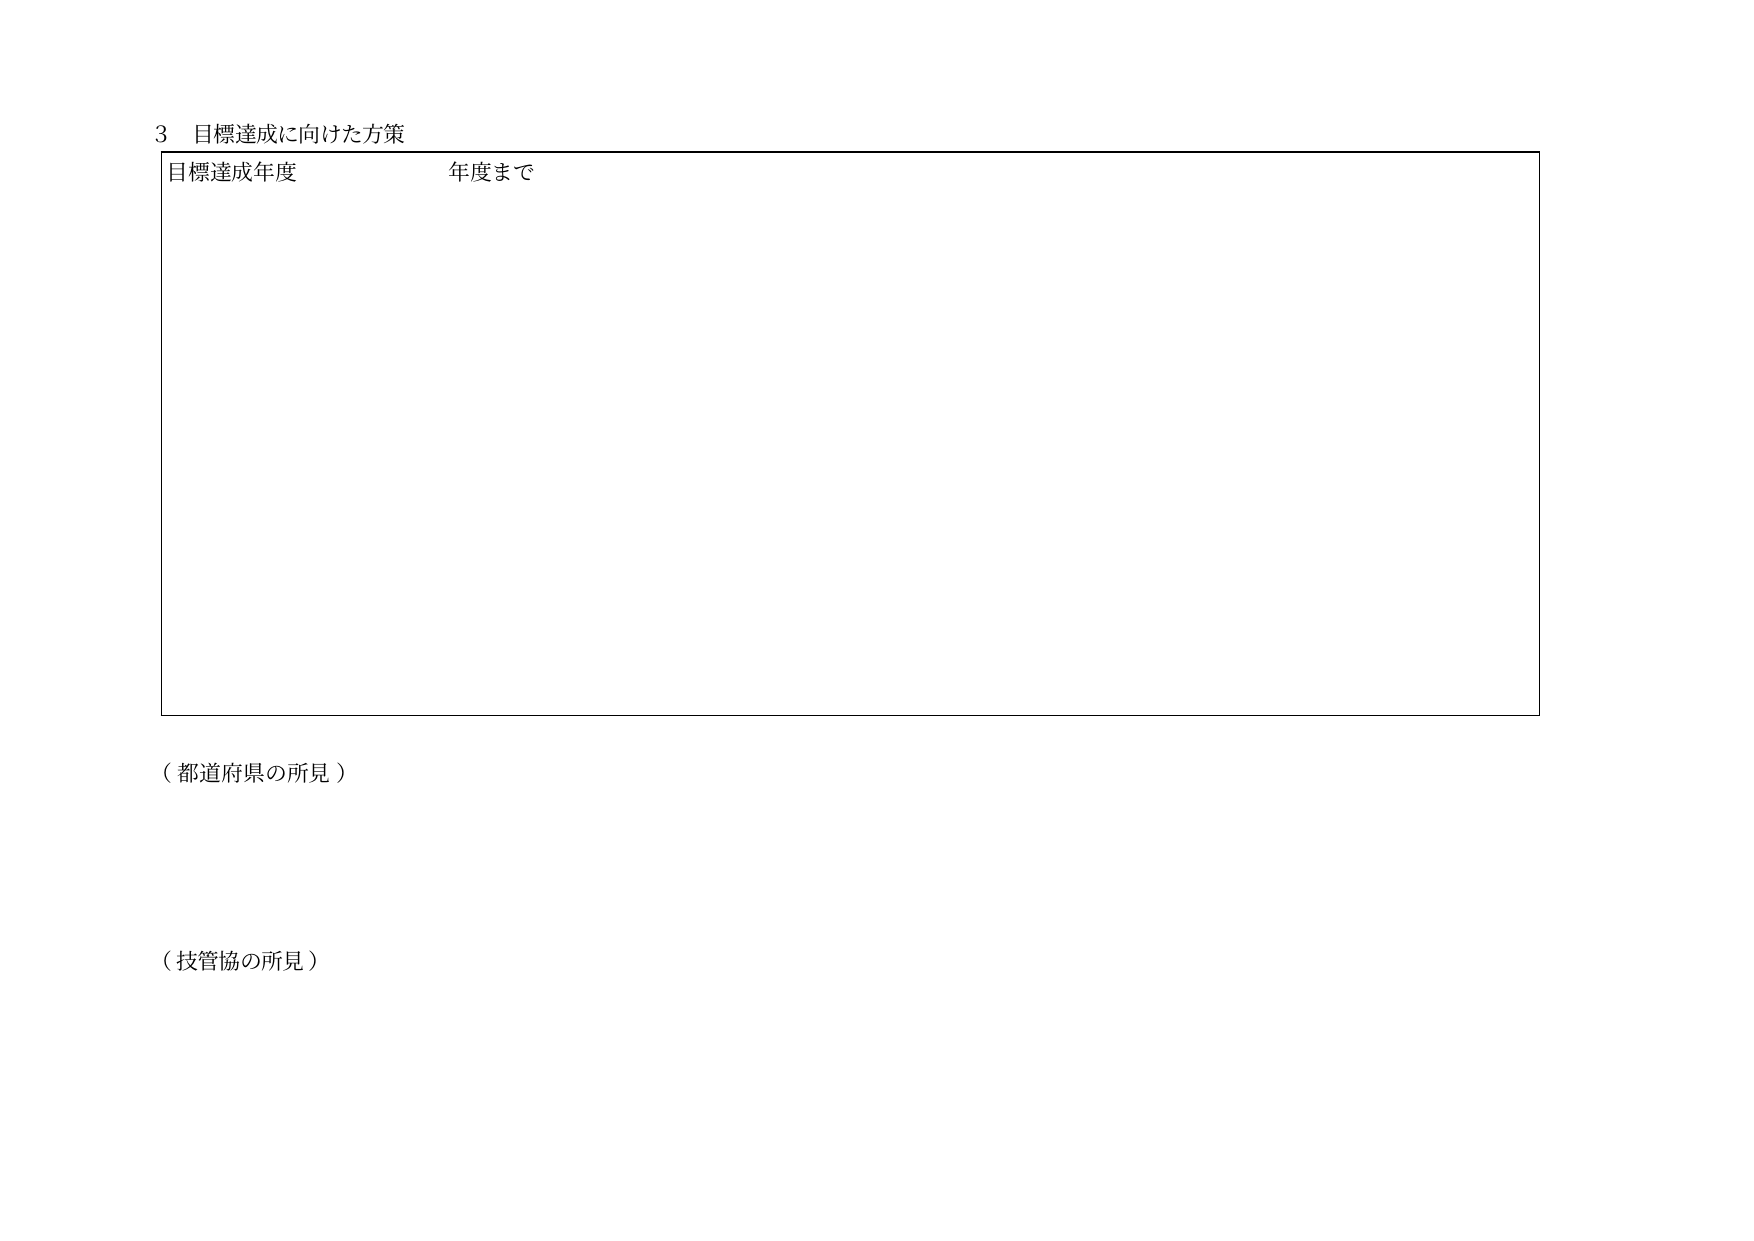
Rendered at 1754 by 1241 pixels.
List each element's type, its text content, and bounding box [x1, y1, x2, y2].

table_header 目標達成年度 年度まで [162, 153, 1539, 715]
text ３ 目標達成に向けた方策 [150, 114, 1604, 151]
text （ 都道府県の所見 ） [150, 753, 1604, 791]
text （ 技管協の所見 ） [150, 941, 1604, 978]
